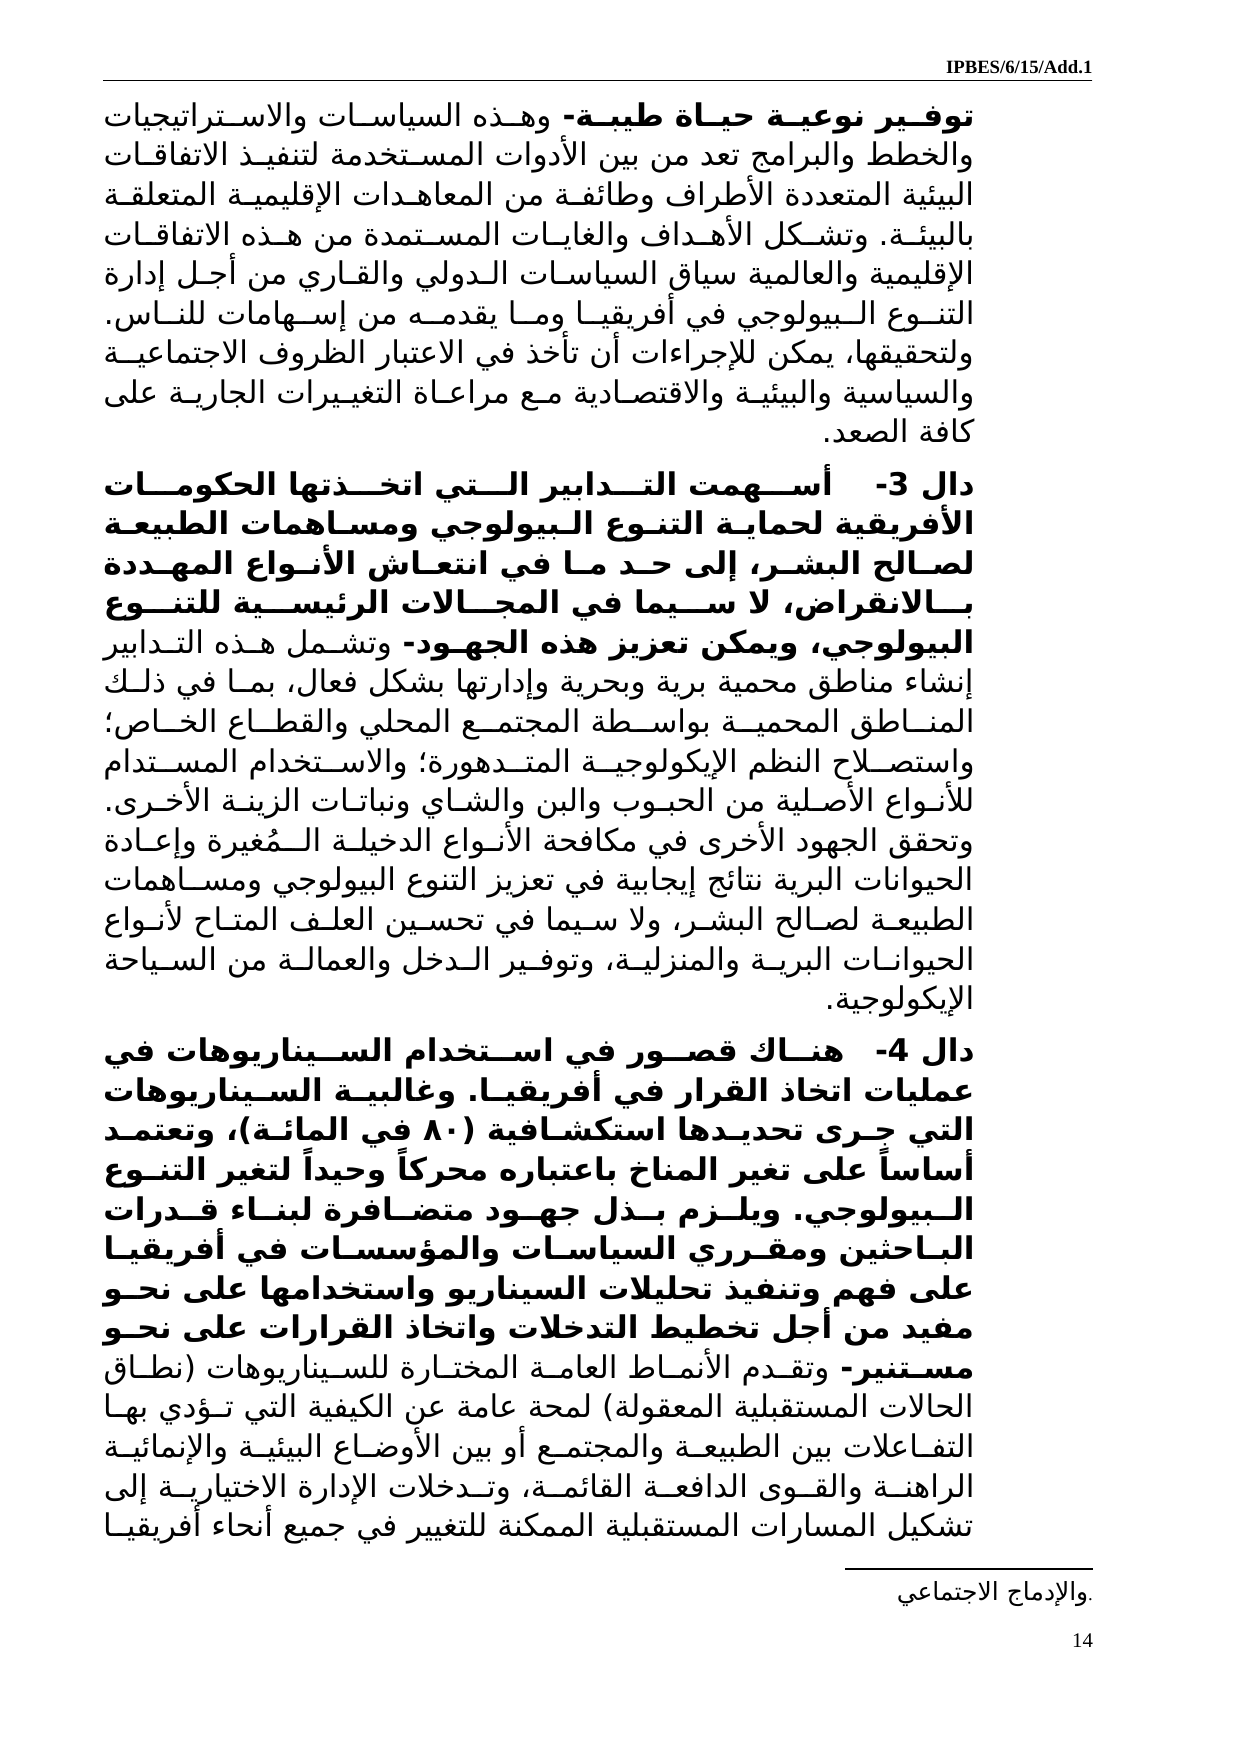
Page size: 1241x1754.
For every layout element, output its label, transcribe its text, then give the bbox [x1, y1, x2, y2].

list دال 3- أسهمت التدابير التي اتخذتها الحكومات الأفريقية لحماية التنوع البيولوجي ومساهمات الطبيعة لصالح البشر، إلى حد ما في انتعاش الأنواع المهددة بالانقراض، لا سيما في المجالات الرئيسية للتنوع البيولوجي، ويمكن تعزيز هذه الجهود- وتشمل هذه التدابير إنشاء مناطق محمية برية وبحرية وإدارتها بشكل فعال، بما في ذلك المناطق المحمية بواسطة المجتمع المحلي والقطاع الخاص؛ واستصلاح النظم الإيكولوجية المتدهورة؛ والاستخدام المستدام للأنواع الأصلية من الحبوب والبن والشاي ونباتات الزينة الأخرى. وتحقق الجهود الأخرى في مكافحة الأنواع الدخيلة الـمُغيرة وإعادة الحيوانات البرية نتائج إيجابية في تعزيز التنوع البيولوجي ومساهمات الطبيعة لصالح البشر، ولا سيما في تحسين العلف المتاح لأنواع الحيوانات البرية والمنزلية، وتوفير الدخل والعمالة من السياحة الإيكولوجية. [103, 463, 974, 1017]
list دال 2- السياسات والاستراتيجيات والخطط والبرامج القائمة في أفريقيا على الصعد الوطني ودون الإقليمي والإقليمي تتصدى بشكل متزايد للتهديدات الكامنة المباشرة وغير المباشرة للتنوع البيولوجي ولمساهمات الطبيعة لصالح البشر. وحيثما تشجع هذه الآليات التنمية الشاملة للجميع والانتقال إلى الاقتصادات الخضراء() والزرقاء() في سياق التنمية المستدامة فهي تدعم توفير نوعية حياة طيبة- وهذه السياسات والاستراتيجيات والخطط والبرامج تعد من بين الأدوات المستخدمة لتنفيذ الاتفاقات البيئية المتعددة الأطراف وطائفة من المعاهدات الإقليمية المتعلقة بالبيئة. وتشكل الأهداف والغايات المستمدة من هذه الاتفاقات الإقليمية والعالمية سياق السياسات الدولي والقاري من أجل إدارة التنوع البيولوجي في أفريقيا وما يقدمه من إسهامات للناس. ولتحقيقها، يمكن للإجراءات أن تأخذ في الاعتبار الظروف الاجتماعية والسياسية والبيئية والاقتصادية مع مراعاة التغييرات الجارية على كافة الصعد. [103, 94, 974, 451]
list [103, 1030, 974, 1544]
